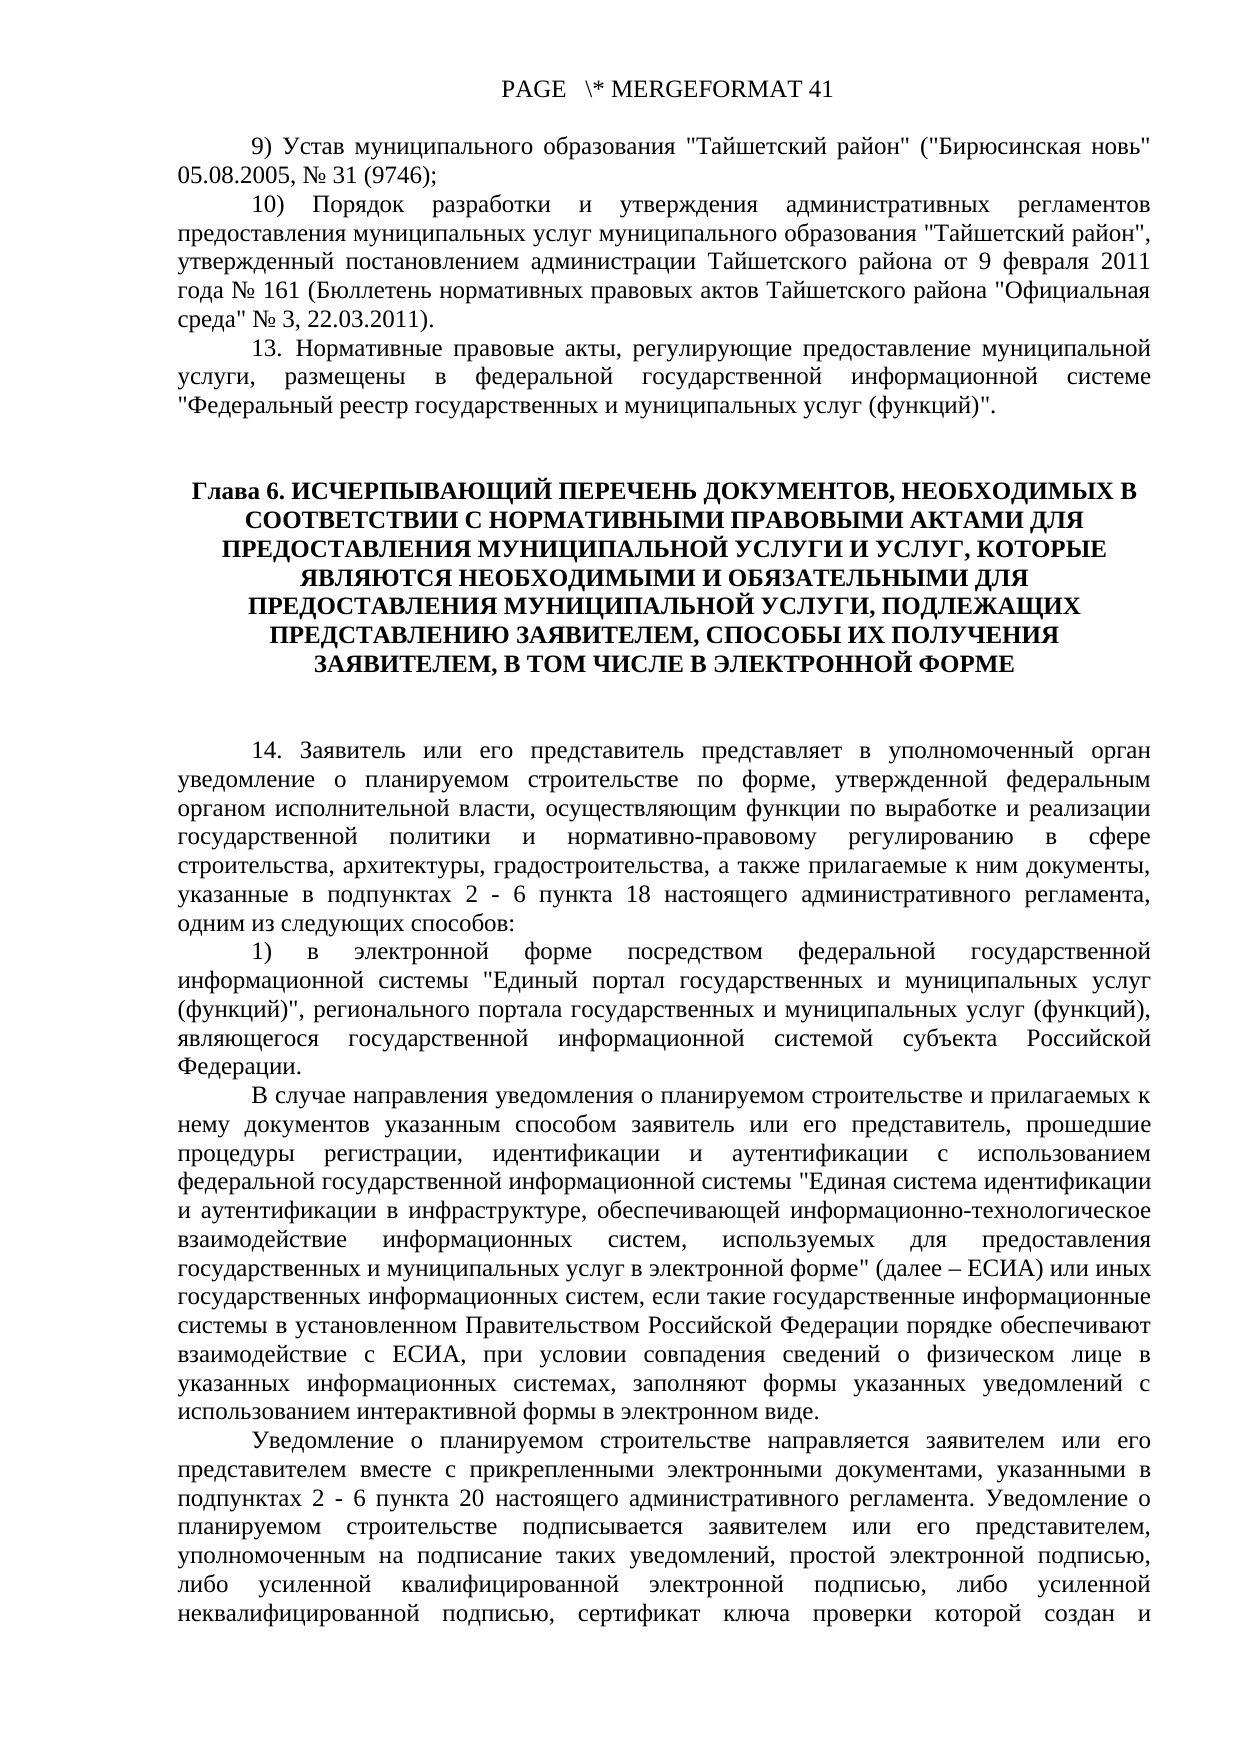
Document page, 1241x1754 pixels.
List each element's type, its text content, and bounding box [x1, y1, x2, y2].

text 13. Нормативные правовые акты, регулирующие предоставление муниципальной услуги, размещены в федеральной государственной информационной системе "Федеральный реестр государственных и муниципальных услуг (функций)". [177, 333, 1152, 419]
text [177, 1425, 1152, 1626]
text 9) Устав муниципального образования "Тайшетский район" ("Бирюсинская новь" 05.08.2005, № 31 (9746); [177, 131, 1152, 189]
text Глава 6. ИСЧЕРПЫВАЮЩИЙ ПЕРЕЧЕНЬ ДОКУМЕНТОВ, НЕОБХОДИМЫХ В СООТВЕТСТВИИ С НОРМАТИВНЫМИ ПРАВОВЫМИ АКТАМИ ДЛЯ ПРЕДОСТАВЛЕНИЯ МУНИЦИПАЛЬНОЙ УСЛУГИ И УСЛУГ, КОТОРЫЕ ЯВЛЯЮТСЯ НЕОБХОДИМЫМИ И ОБЯЗАТЕЛЬНЫМИ ДЛЯ ПРЕДОСТАВЛЕНИЯ МУНИЦИПАЛЬНОЙ УСЛУГИ, ПОДЛЕЖАЩИХ ПРЕДСТАВЛЕНИЮ ЗАЯВИТЕЛЕМ, СПОСОБЫ ИХ ПОЛУЧЕНИЯ ЗАЯВИТЕЛЕМ, В ТОМ ЧИСЛЕ В ЭЛЕКТРОННОЙ ФОРМЕ [177, 476, 1152, 678]
text 1) в электронной форме посредством федеральной государственной информационной системы "Единый портал государственных и муниципальных услуг (функций)", регионального портала государственных и муниципальных услуг (функций), являющегося государственной информационной системой субъекта Российской Федерации. [177, 936, 1152, 1080]
text В случае направления уведомления о планируемом строительстве и прилагаемых к нему документов указанным способом заявитель или его представитель, прошедшие процедуры регистрации, идентификации и аутентификации с использованием федеральной государственной информационной системы "Единая система идентификации и аутентификации в инфраструктуре, обеспечивающей информационно-технологическое взаимодействие информационных систем, используемых для предоставления государственных и муниципальных услуг в электронной форме" (далее – ЕСИА) или иных государственных информационных систем, если такие государственные информационные системы в установленном Правительством Российской Федерации порядке обеспечивают взаимодействие с ЕСИА, при условии совпадения сведений о физическом лице в указанных информационных системах, заполняют формы указанных уведомлений с использованием интерактивной формы в электронном виде. [177, 1080, 1152, 1425]
text 10) Порядок разработки и утверждения административных регламентов предоставления муниципальных услуг муниципального образования "Тайшетский район", утвержденный постановлением администрации Тайшетского района от 9 февраля 2011 года № 161 (Бюллетень нормативных правовых актов Тайшетского района "Официальная среда" № 3, 22.03.2011). [177, 189, 1152, 333]
text 14. Заявитель или его представитель представляет в уполномоченный орган уведомление о планируемом строительстве по форме, утвержденной федеральным органом исполнительной власти, осуществляющим функции по выработке и реализации государственной политики и нормативно-правовому регулированию в сфере строительства, архитектуры, градостроительства, а также прилагаемые к ним документы, указанные в подпунктах 2 - 6 пункта 18 настоящего административного регламента, одним из следующих способов: [177, 735, 1152, 936]
